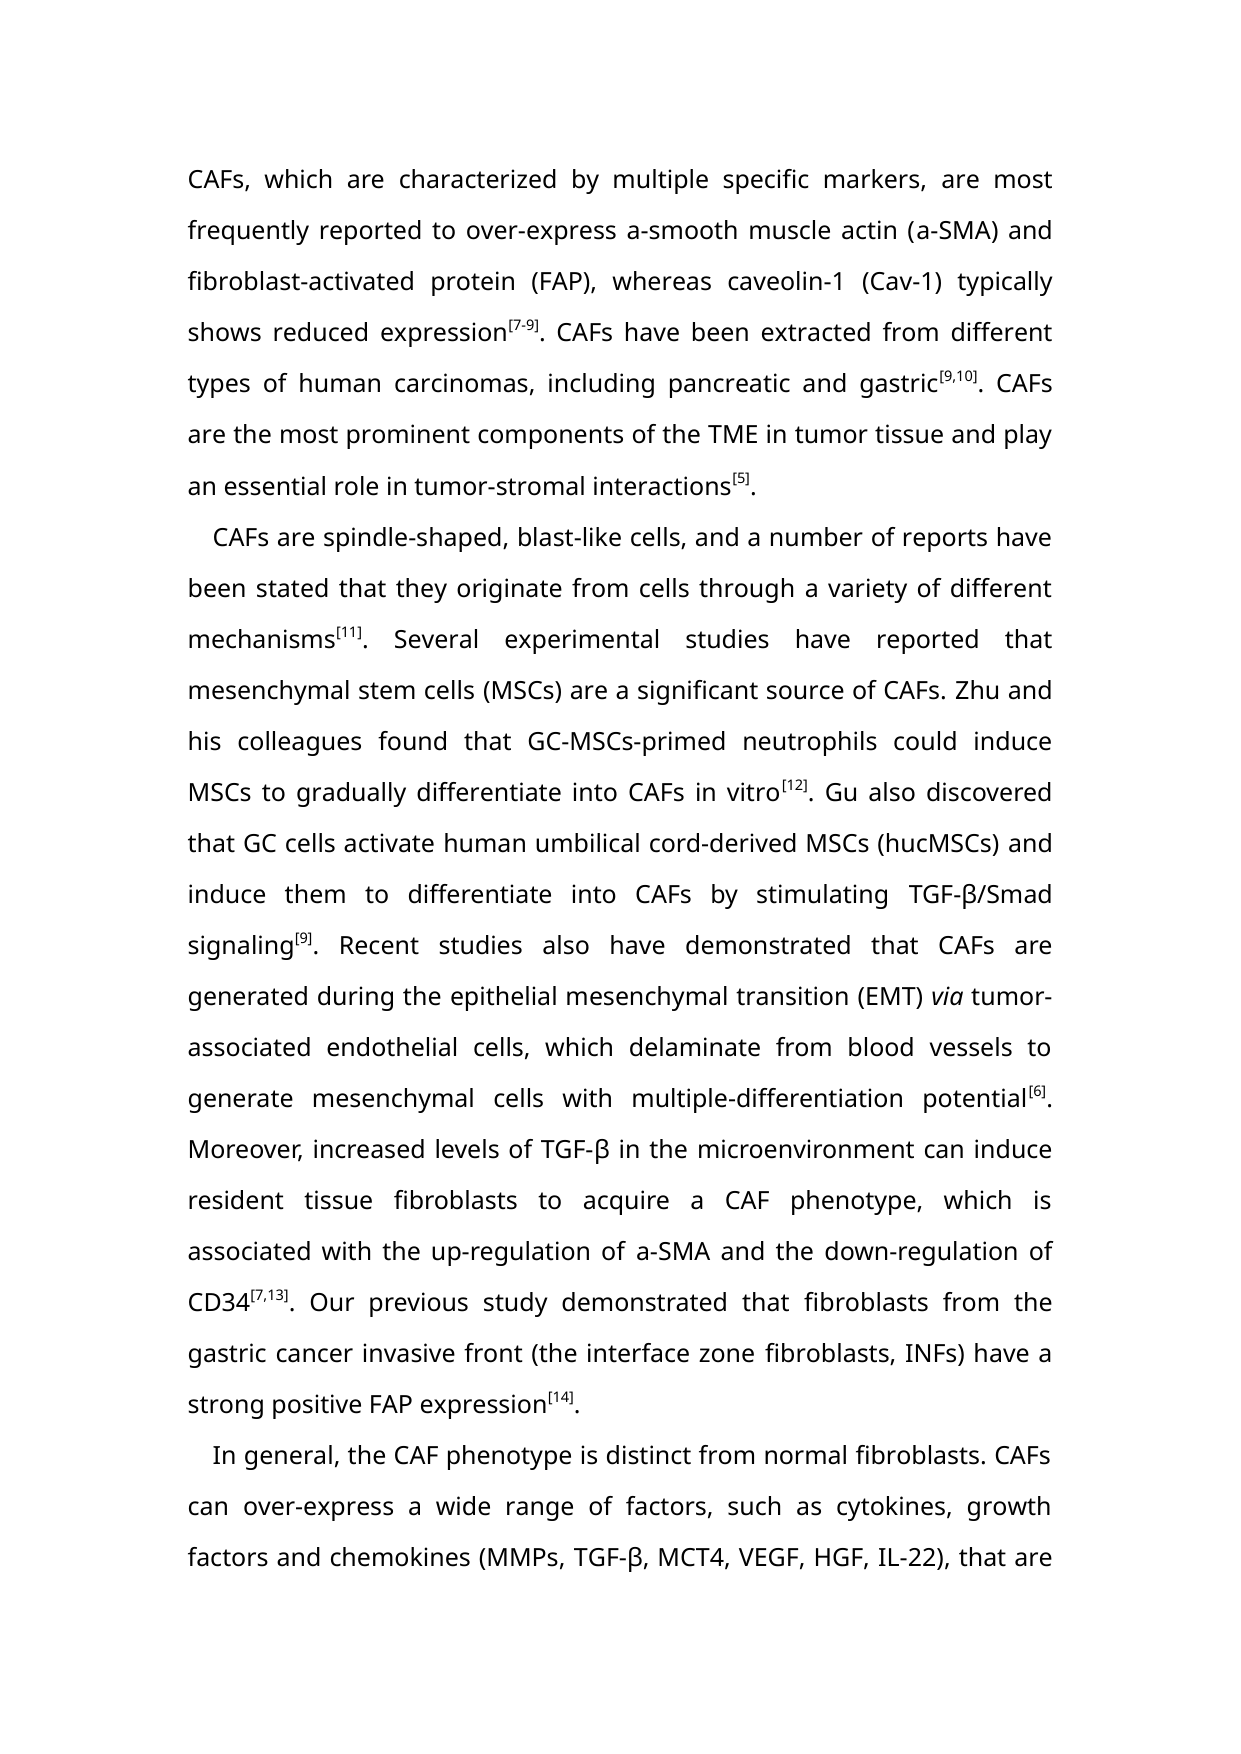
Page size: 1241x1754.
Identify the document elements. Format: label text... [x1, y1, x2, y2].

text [187, 1438, 1053, 1574]
text CAFs are spindle-shaped, blast-like cells, and a number of reports have been stated that they originate from cells through a variety of different mechanisms[11]. Several experimental studies have reported that mesenchymal stem cells (MSCs) are a significant source of CAFs. Zhu and his colleagues found that GC-MSCs-primed neutrophils could induce MSCs to gradually differentiate into CAFs in vitro[12]. Gu also discovered that GC cells activate human umbilical cord-derived MSCs (hucMSCs) and induce them to differentiate into CAFs by stimulating TGF-β/Smad signaling[9]. Recent studies also have demonstrated that CAFs are generated during the epithelial mesenchymal transition (EMT) via tumor-associated endothelial cells, which delaminate from blood vessels to generate mesenchymal cells with multiple-differentiation potential[6]. Moreover, increased levels of TGF-β in the microenvironment can induce resident tissue fibroblasts to acquire a CAF phenotype, which is associated with the up-regulation of a-SMA and the down-regulation of CD34[7,13]. Our previous study demonstrated that fibroblasts from the gastric cancer invasive front (the interface zone fibroblasts, INFs) have a strong positive FAP expression[14]. [187, 519, 1053, 1421]
text CAFs, which are characterized by multiple specific markers, are most frequently reported to over-express a-smooth muscle actin (a-SMA) and fibroblast-activated protein (FAP), whereas caveolin-1 (Cav‑1) typically shows reduced expression[7-9]. CAFs have been extracted from different types of human carcinomas, including pancreatic and gastric[9,10]. CAFs are the most prominent components of the TME in tumor tissue and play an essential role in tumor-stromal interactions[5]. [187, 162, 1053, 502]
